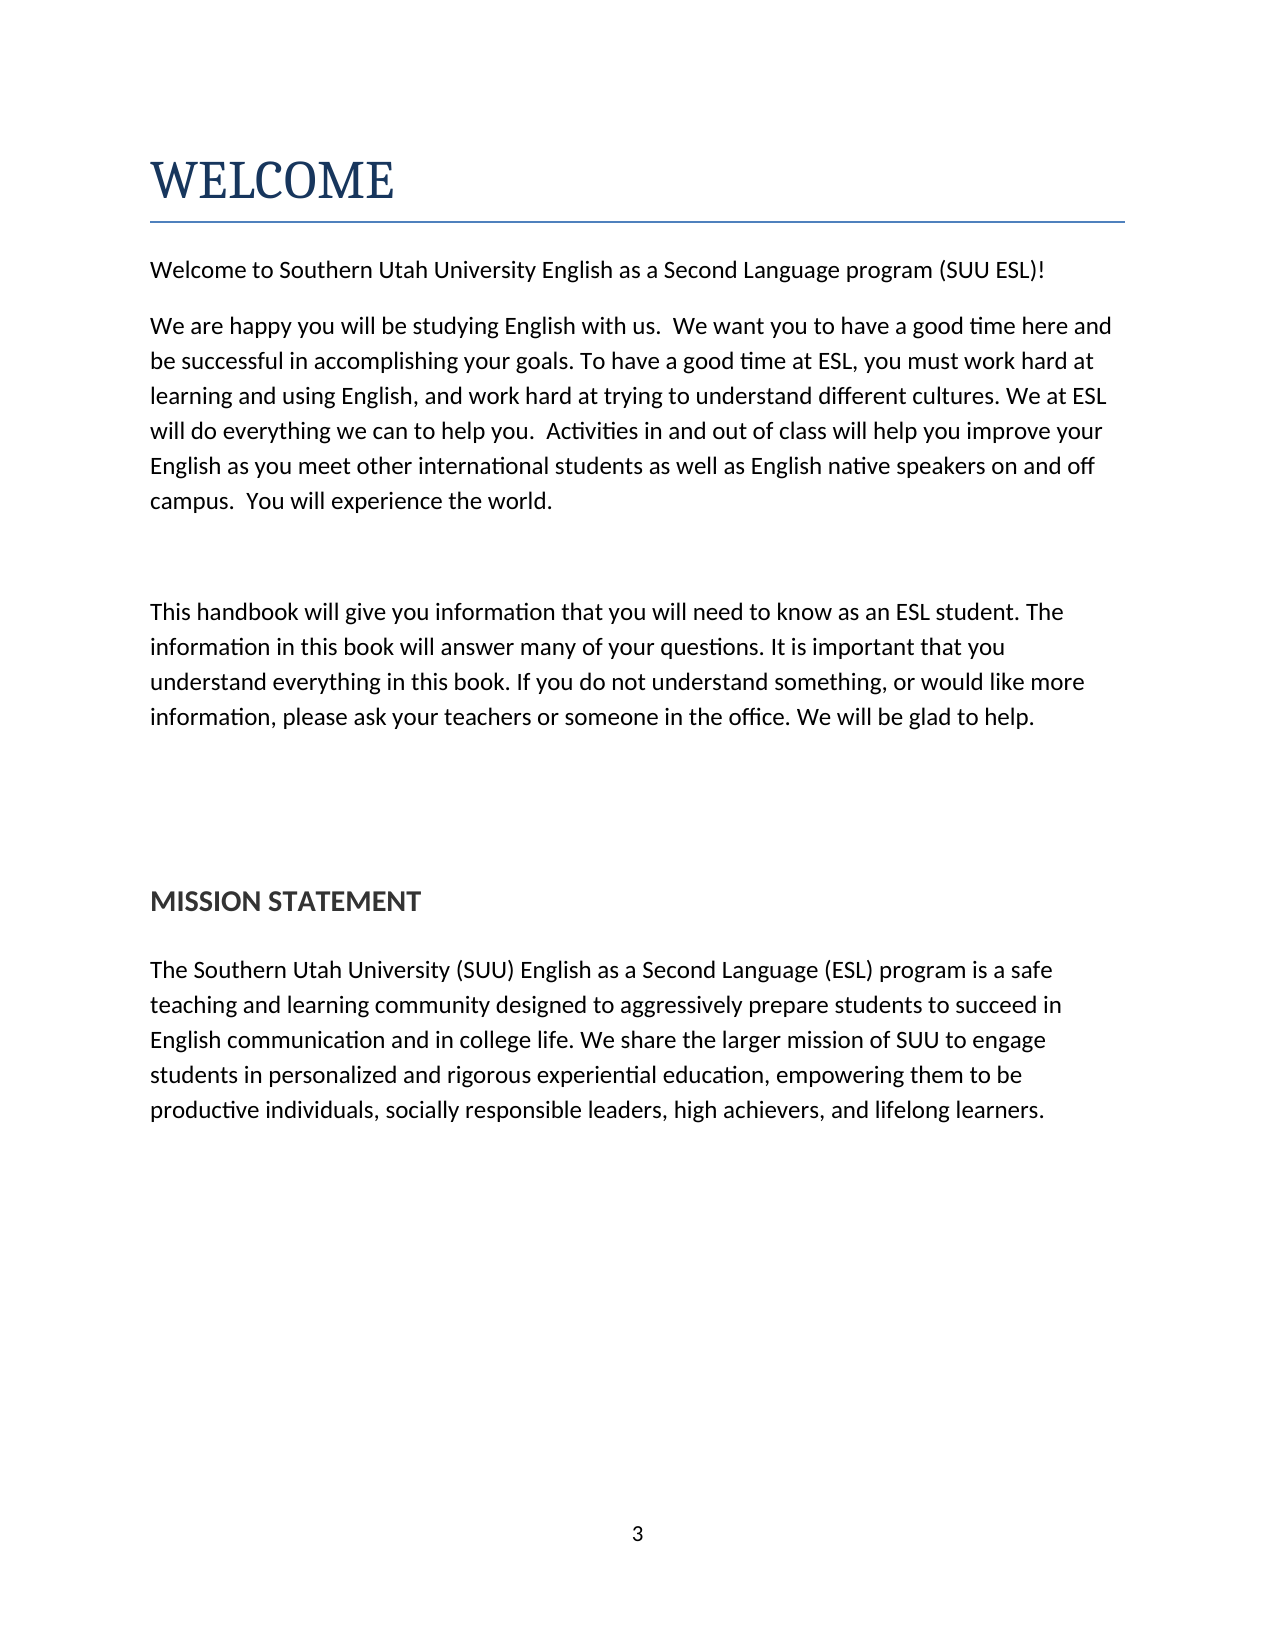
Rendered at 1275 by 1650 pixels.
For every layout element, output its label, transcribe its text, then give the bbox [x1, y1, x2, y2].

text Welcome to Southern Utah University English as a Second Language program (SUU ESL)! [150, 254, 1125, 284]
text This handbook will give you information that you will need to know as an ESL student. The information in this book will answer many of your questions. It is important that you understand everything in this book. If you do not understand something, or would like more information, please ask your teachers or someone in the office. We will be glad to help. [150, 596, 1125, 732]
text Mission STATEMENT [150, 882, 1125, 946]
text The Southern Utah University (SUU) English as a Second Language (ESL) program is a safe teaching and learning community designed to aggressively prepare students to succeed in English communication and in college life. We share the larger mission of SUU to engage students in personalized and rigorous experiential education, empowering them to be productive individuals, socially responsible leaders, high achievers, and lifelong learners. [150, 954, 1125, 1125]
text We are happy you will be studying English with us. We want you to have a good time here and be successful in accomplishing your goals. To have a good time at ESL, you must work hard at learning and using English, and work hard at trying to understand different cultures. We at ESL will do everything we can to help you. Activities in and out of class will help you improve your English as you meet other international students as well as English native speakers on and off campus. You will experience the world. [150, 310, 1125, 515]
title WELCOME [150, 150, 1125, 221]
